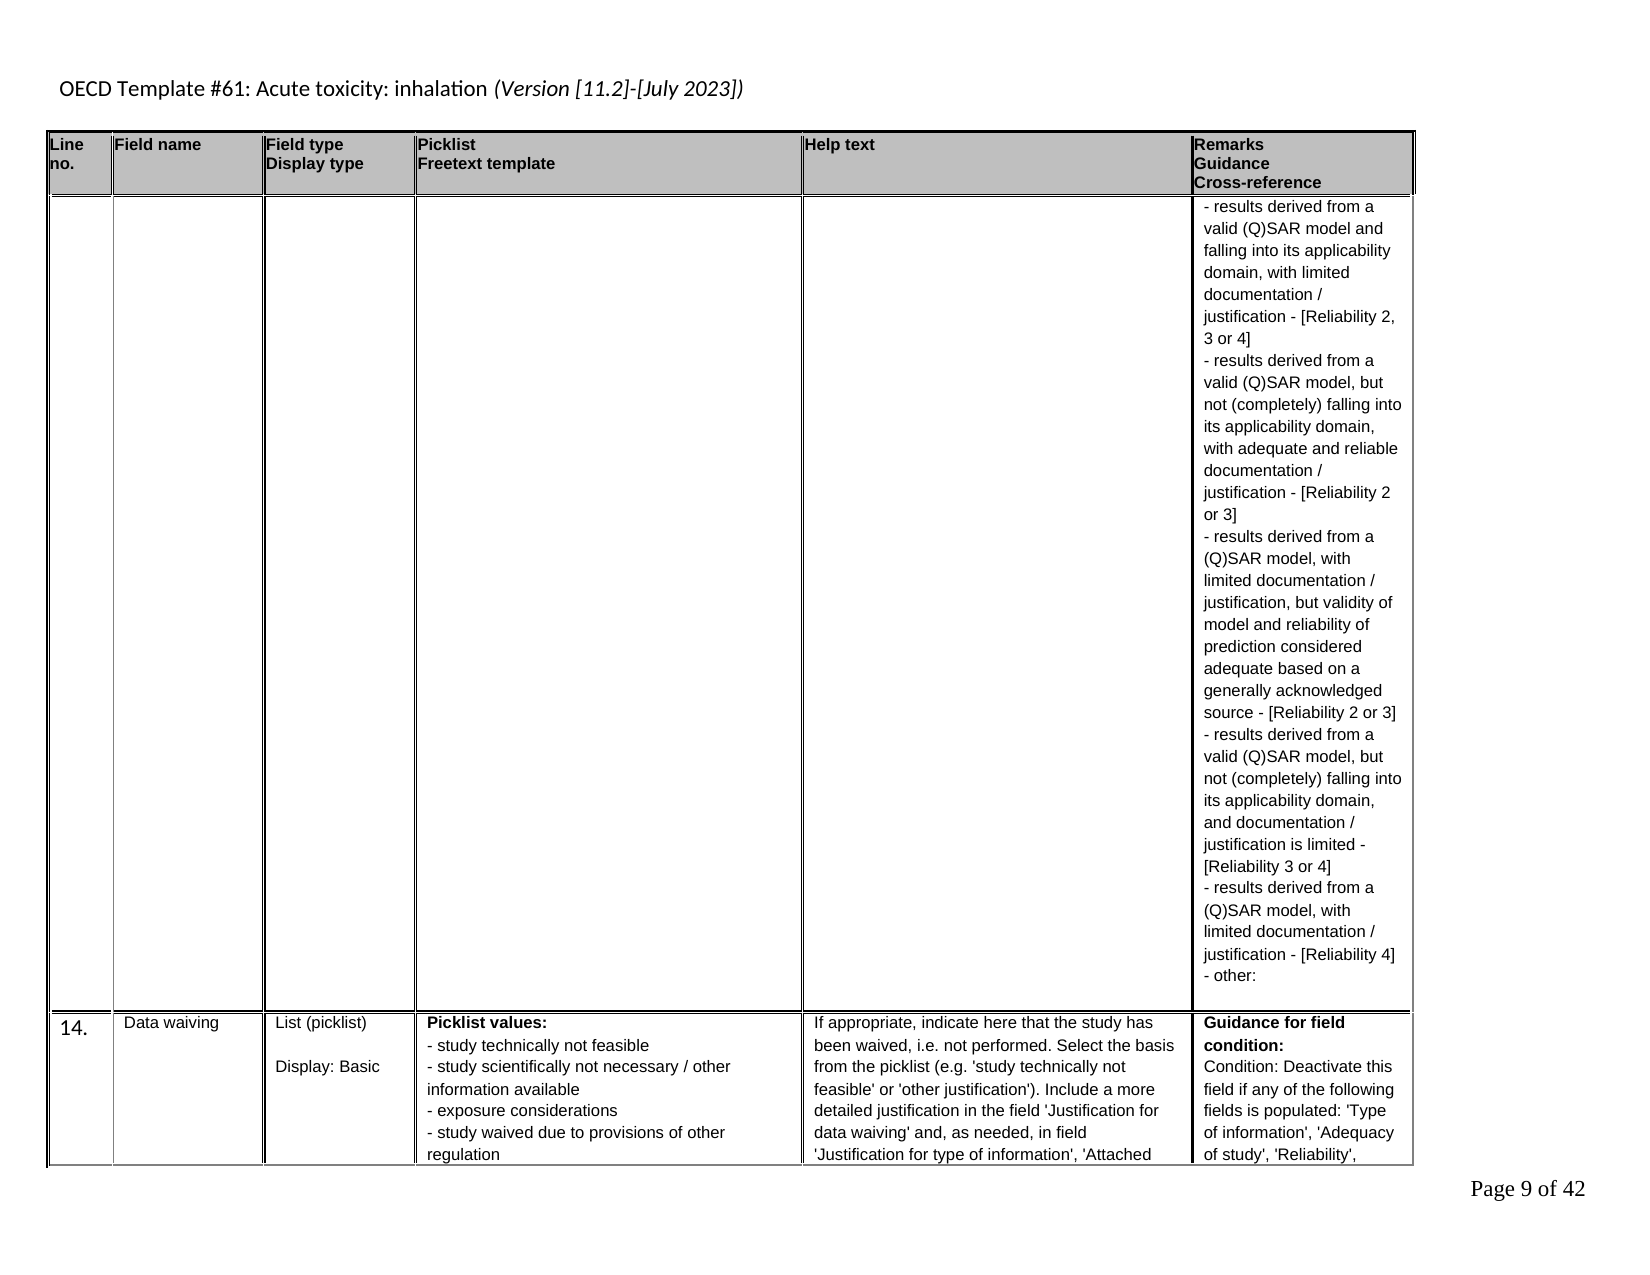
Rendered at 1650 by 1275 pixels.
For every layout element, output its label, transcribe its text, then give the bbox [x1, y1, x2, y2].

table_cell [114, 197, 262, 1010]
table_header Field type Display type [264, 133, 416, 194]
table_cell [417, 197, 801, 1010]
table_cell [1192, 1010, 1413, 1164]
table_cell [50, 1010, 112, 1164]
table_header Remarks Guidance Cross-reference [1192, 133, 1412, 194]
table_header Help text [803, 133, 1192, 194]
table_cell Data waiving [113, 1010, 264, 1164]
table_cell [804, 197, 1191, 1010]
table_cell List (picklist) Display: Basic [264, 1014, 416, 1164]
table_header Picklist Freetext template [416, 133, 803, 194]
table_header Line no. [50, 133, 112, 194]
table_header Field name [113, 132, 264, 194]
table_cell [803, 1014, 1192, 1164]
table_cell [266, 197, 414, 1010]
table_cell [48, 194, 112, 1010]
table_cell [416, 1014, 803, 1164]
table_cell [1192, 194, 1414, 1010]
